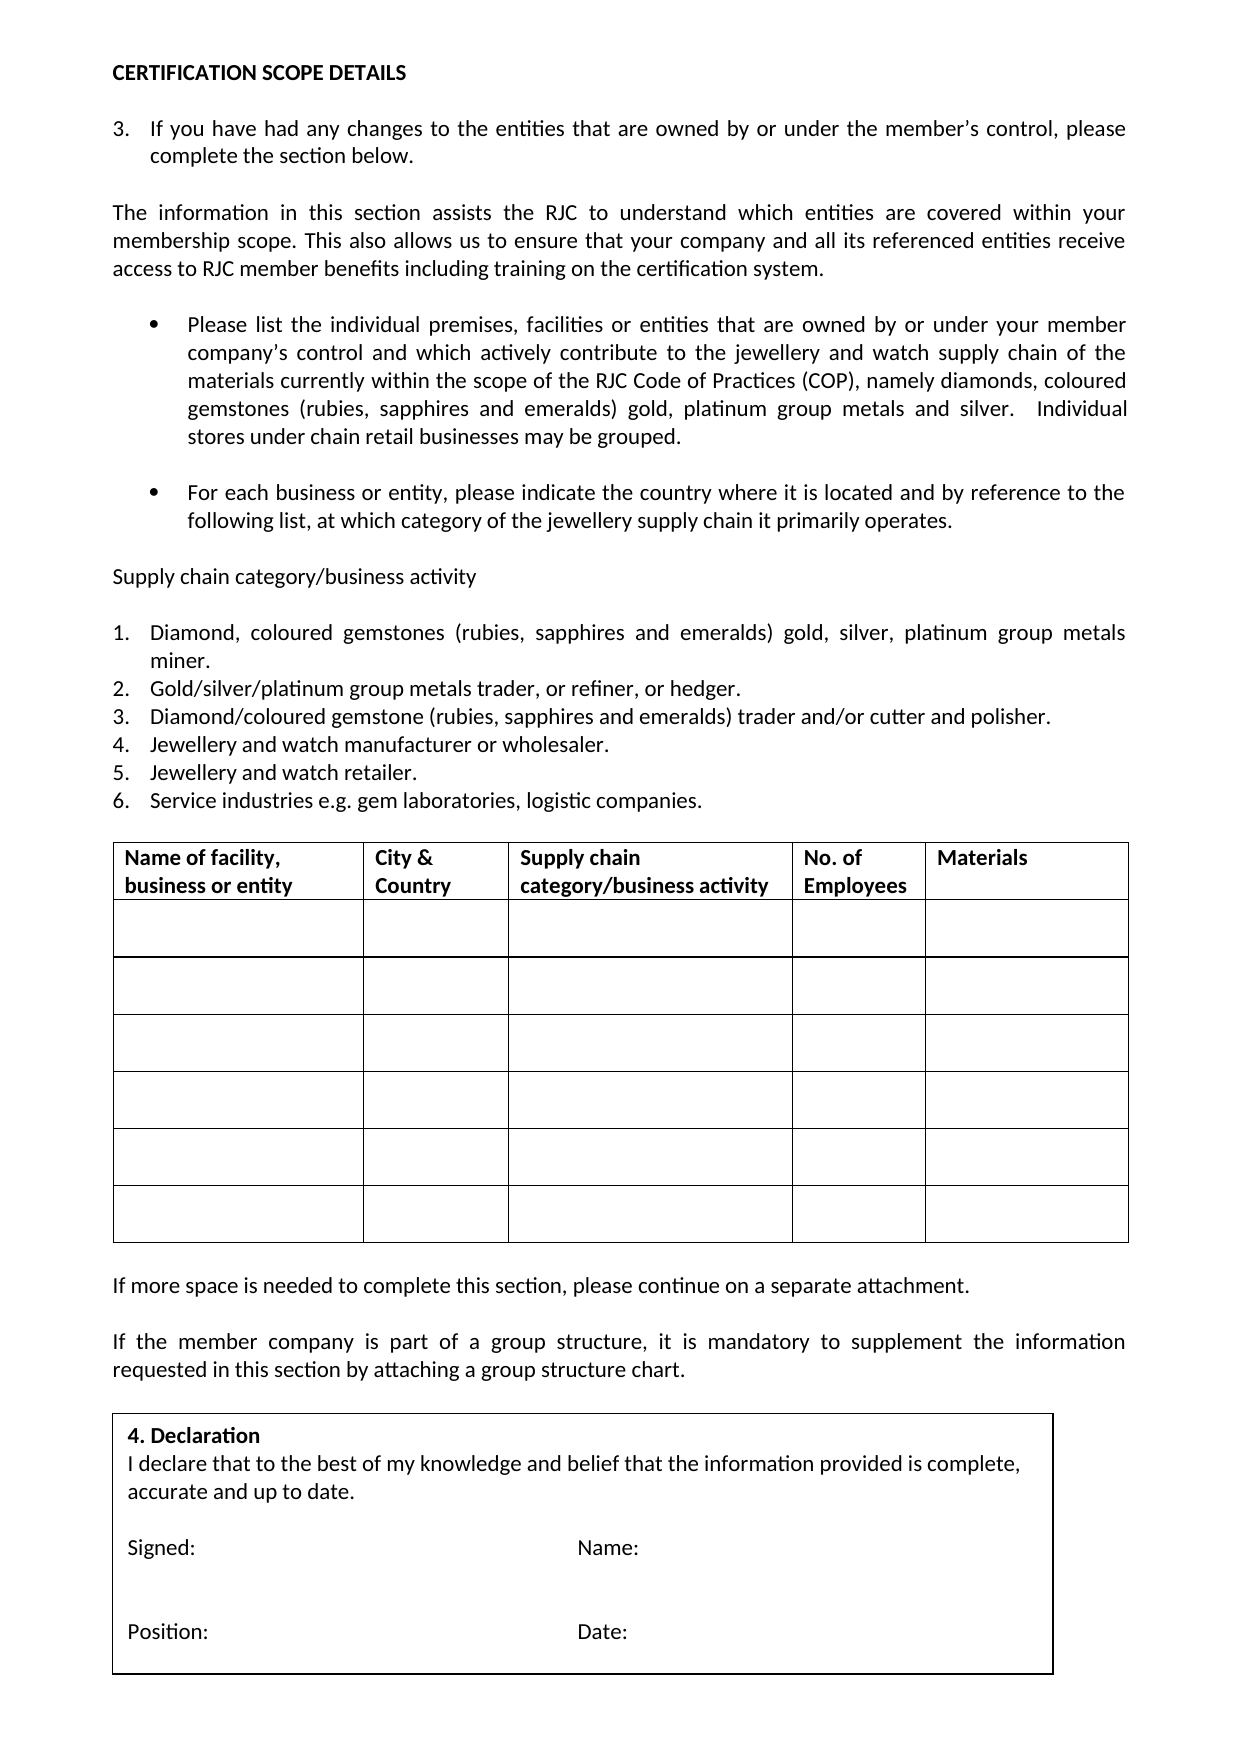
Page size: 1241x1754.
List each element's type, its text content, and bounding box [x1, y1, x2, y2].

list Gold/silver/platinum group metals trader, or refiner, or hedger. [112, 674, 1128, 702]
table_cell [509, 1186, 792, 1242]
table_cell [793, 1129, 925, 1185]
table_header Name of facility, business or entity [114, 843, 363, 899]
table_cell [793, 1186, 925, 1242]
list Jewellery and watch retailer. [112, 758, 1128, 786]
table_cell [509, 1129, 792, 1185]
table_cell [114, 958, 363, 1013]
table_header Supply chain category/business activity [509, 843, 792, 899]
table_header City & Country [364, 843, 508, 899]
table_cell [926, 1072, 1128, 1128]
list For each business or entity, please indicate the country where it is located and by reference to the following list, at which category of the jewellery supply chain it primarily operates. [150, 478, 1128, 534]
table_cell [926, 1129, 1128, 1185]
table_cell [926, 1015, 1128, 1071]
table_cell [114, 900, 363, 956]
table_cell [364, 1015, 508, 1071]
list Diamond, coloured gemstones (rubies, sapphires and emeralds) gold, silver, platinum group metals miner. [112, 618, 1128, 674]
table_cell [509, 1015, 792, 1071]
list Diamond/coloured gemstone (rubies, sapphires and emeralds) trader and/or cutter and polisher. [112, 702, 1128, 730]
text If more space is needed to complete this section, please continue on a separate attachment. [112, 1271, 1128, 1299]
text The information in this section assists the RJC to understand which entities are covered within your membership scope. This also allows us to ensure that your company and all its referenced entities receive access to RJC member benefits including training on the certification system. [112, 198, 1128, 282]
table_cell [114, 1186, 363, 1242]
table_cell [793, 1015, 925, 1071]
table_cell [926, 900, 1128, 956]
list Jewellery and watch manufacturer or wholesaler. [112, 730, 1128, 758]
list If you have had any changes to the entities that are owned by or under the member’s control, please complete the section below. [112, 114, 1128, 170]
table_cell [364, 900, 508, 956]
text Supply chain category/business activity [112, 562, 1128, 590]
table_cell [793, 1072, 925, 1128]
list Please list the individual premises, facilities or entities that are owned by or under your member company’s control and which actively contribute to the jewellery and watch supply chain of the materials currently within the scope of the RJC Code of Practices (COP), namely diamonds, coloured gemstones (rubies, sapphires and emeralds) gold, platinum group metals and silver. Individual stores under chain retail businesses may be grouped. [150, 310, 1128, 450]
table_cell [793, 900, 925, 956]
table_header No. of Employees [793, 843, 925, 899]
list Service industries e.g. gem laboratories, logistic companies. [112, 786, 1128, 814]
table_cell [114, 1015, 363, 1071]
text CERTIFICATION SCOPE DETAILS [112, 58, 1128, 86]
table_cell [364, 1072, 508, 1128]
table_cell [509, 958, 792, 1013]
table_cell [114, 1072, 363, 1128]
text If the member company is part of a group structure, it is mandatory to supplement the information requested in this section by attaching a group structure chart. [112, 1327, 1128, 1383]
table_header Materials [926, 843, 1128, 899]
table_cell [364, 1186, 508, 1242]
table_cell [114, 1129, 363, 1185]
table_cell [926, 958, 1128, 1013]
table_cell [926, 1186, 1128, 1242]
table_cell [509, 900, 792, 956]
table_cell [364, 1129, 508, 1185]
table_cell [509, 1072, 792, 1128]
table_cell [364, 958, 508, 1013]
table_cell [793, 958, 925, 1013]
